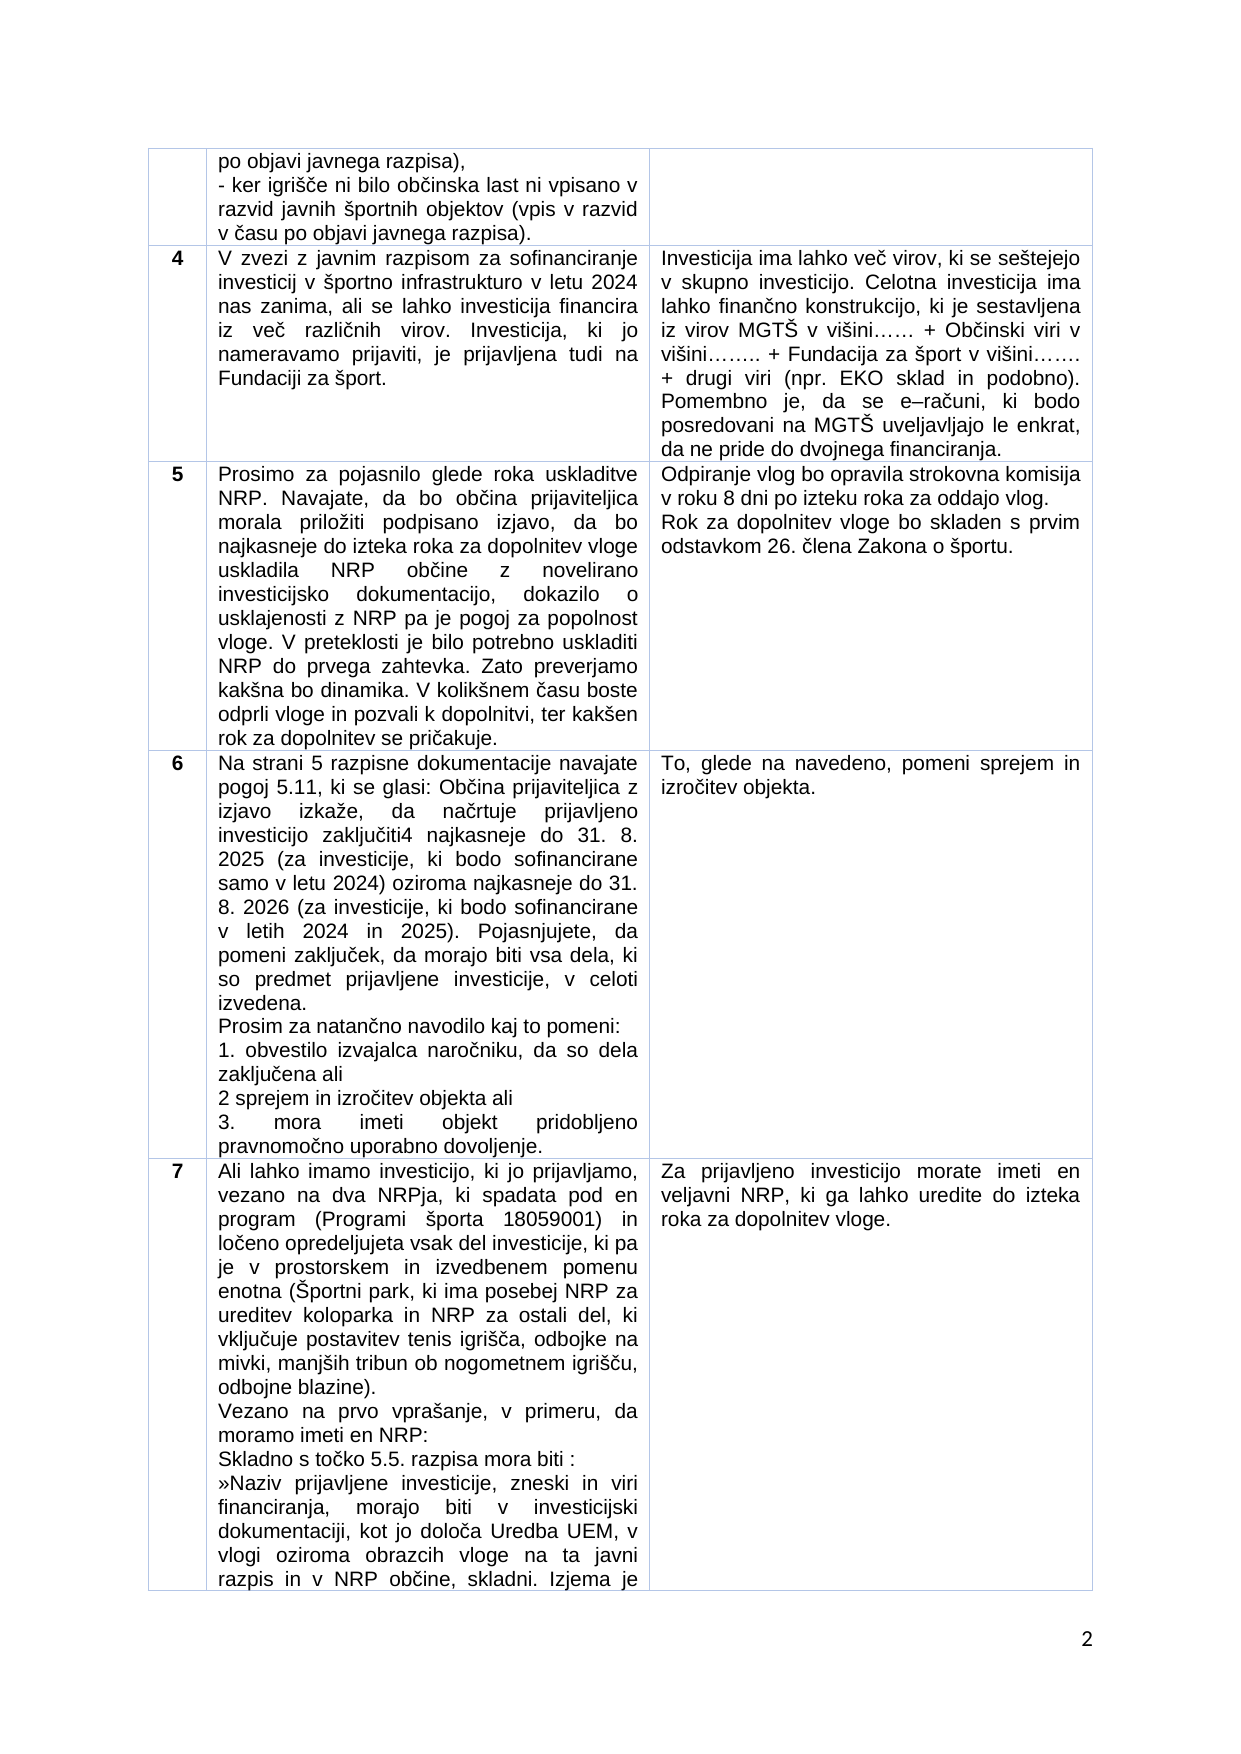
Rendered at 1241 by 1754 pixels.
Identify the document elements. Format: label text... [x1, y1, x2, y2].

table_cell Prosimo za pojasnilo glede roka uskladitve NRP. Navajate, da bo občina prijaviteljica morala priložiti podpisano izjavo, da bo najkasneje do izteka roka za dopolnitev vloge uskladila NRP občine z novelirano investicijsko dokumentacijo, dokazilo o usklajenosti z NRP pa je pogoj za popolnost vloge. V preteklosti je bilo potrebno uskladiti NRP do prvega zahtevka. Zato preverjamo kakšna bo dinamika. V kolikšnem času boste odprli vloge in pozvali k dopolnitvi, ter kakšen rok za dopolnitev se pričakuje. [207, 462, 649, 750]
table_cell Na strani 5 razpisne dokumentacije navajate pogoj 5.11, ki se glasi: Občina prijaviteljica z izjavo izkaže, da načrtuje prijavljeno investicijo zaključiti4 najkasneje do 31. 8. 2025 (za investicije, ki bodo sofinancirane samo v letu 2024) oziroma najkasneje do 31. 8. 2026 (za investicije, ki bodo sofinancirane v letih 2024 in 2025). Pojasnjujete, da pomeni zaključek, da morajo biti vsa dela, ki so predmet prijavljene investicije, v celoti izvedena. Prosim za natančno navodilo kaj to pomeni: 1. obvestilo izvajalca naročniku, da so dela zaključena ali 2 sprejem in izročitev objekta ali 3. mora imeti objekt pridobljeno pravnomočno uporabno dovoljenje. [207, 751, 649, 1158]
table_cell Odpiranje vlog bo opravila strokovna komisija v roku 8 dni po izteku roka za oddajo vlog. Rok za dopolnitev vloge bo skladen s prvim odstavkom 26. člena Zakona o športu. [650, 462, 1092, 750]
table_cell 7 [149, 1159, 206, 1590]
table_cell 6 [149, 751, 206, 1158]
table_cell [207, 1159, 649, 1590]
table_cell V zvezi z javnim razpisom za sofinanciranje investicij v športno infrastrukturo v letu 2024 nas zanima, ali se lahko investicija financira iz več različnih virov. Investicija, ki jo nameravamo prijaviti, je prijavljena tudi na Fundaciji za šport. [207, 246, 649, 461]
table_cell To, glede na navedeno, pomeni sprejem in izročitev objekta. [650, 751, 1092, 1158]
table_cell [650, 1159, 1092, 1590]
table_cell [650, 149, 1092, 244]
table_cell 3 [149, 149, 206, 244]
table_cell Investicija ima lahko več virov, ki se seštejejo v skupno investicijo. Celotna investicija ima lahko finančno konstrukcijo, ki je sestavljena iz virov MGTŠ v višini…… + Občinski viri v višini…….. + Fundacija za šport v višini……. + drugi viri (npr. EKO sklad in podobno). Pomembno je, da se e–računi, ki bodo posredovani na MGTŠ uveljavljajo le enkrat, da ne pride do dvojnega financiranja. [650, 246, 1092, 461]
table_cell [207, 149, 649, 244]
table_cell 4 [149, 246, 206, 461]
table_cell 5 [149, 462, 206, 750]
